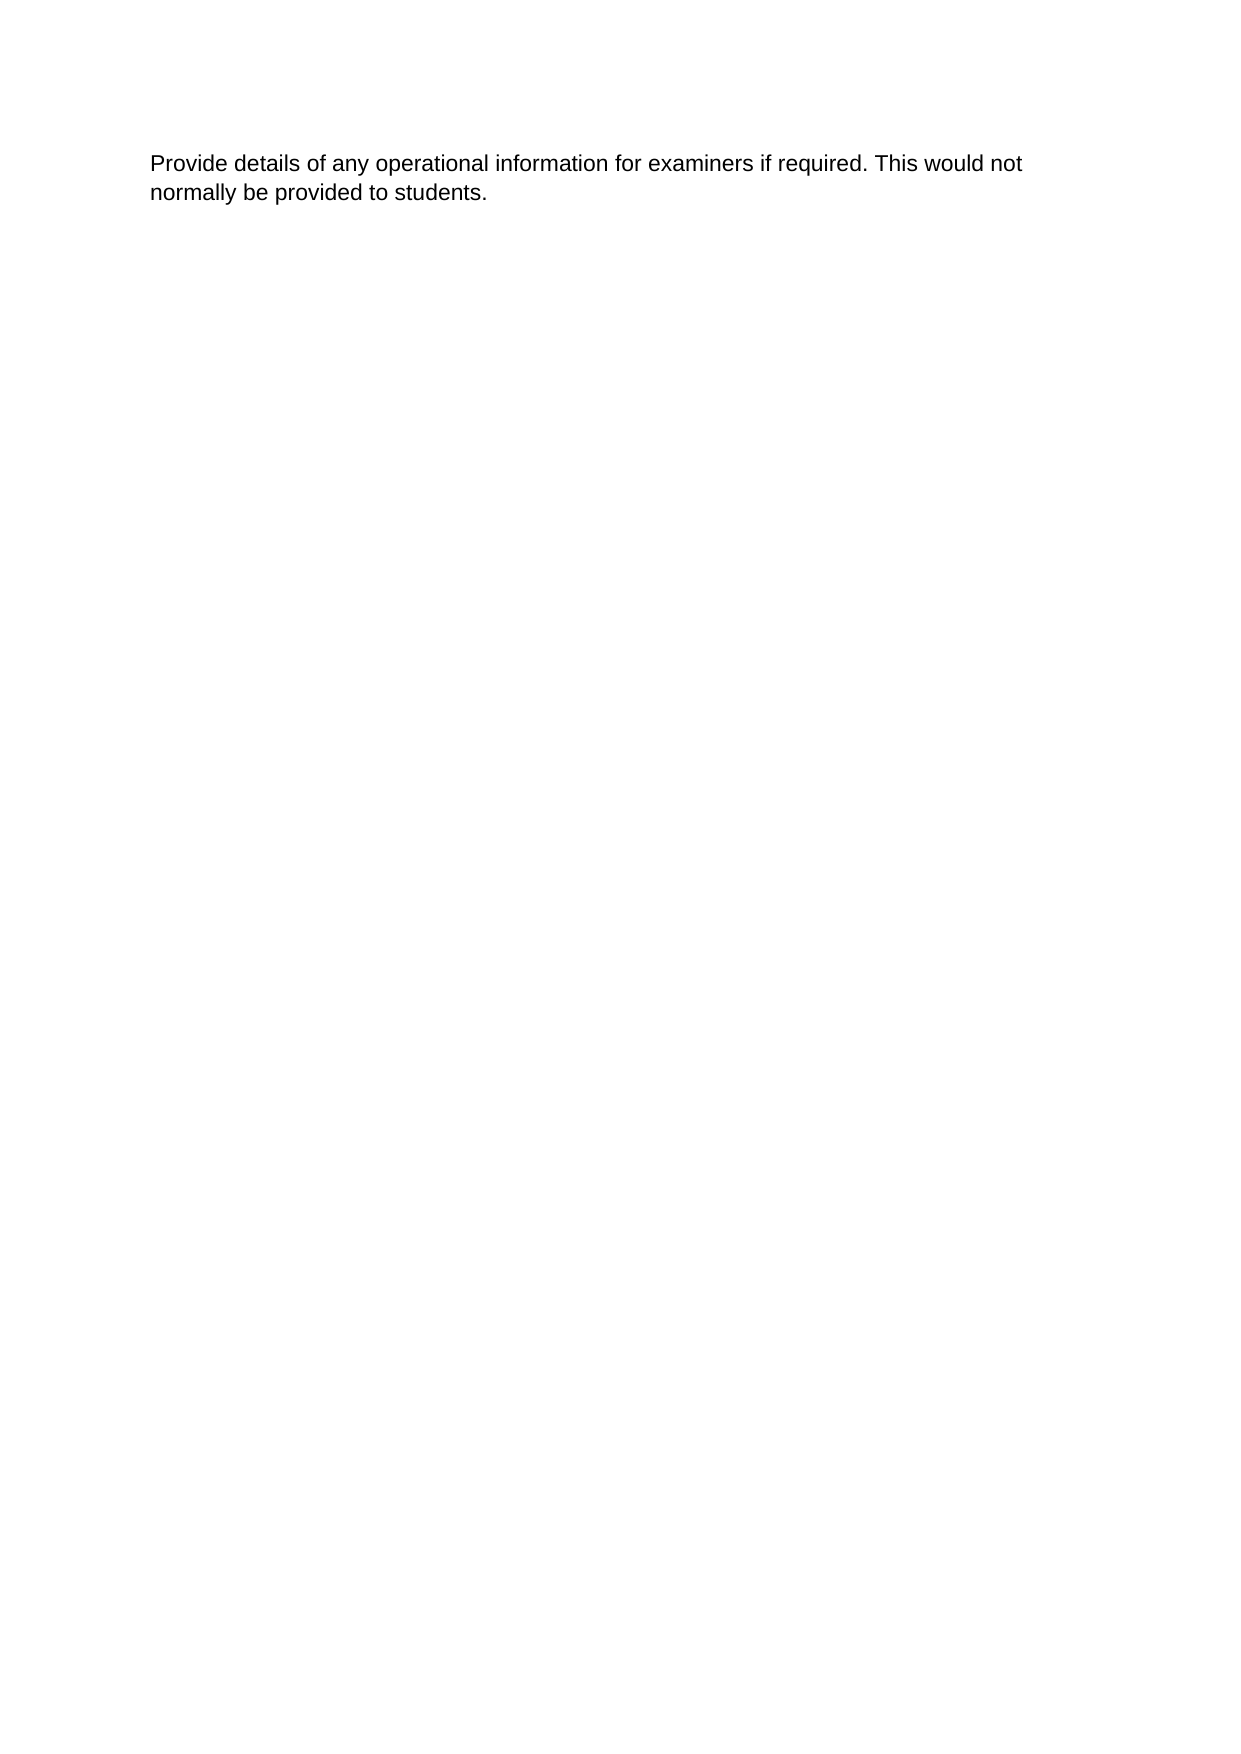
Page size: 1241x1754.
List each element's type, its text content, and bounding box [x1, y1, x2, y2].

text Provide details of any operational information for examiners if required. This would not normally be provided to students. [150, 150, 1090, 205]
